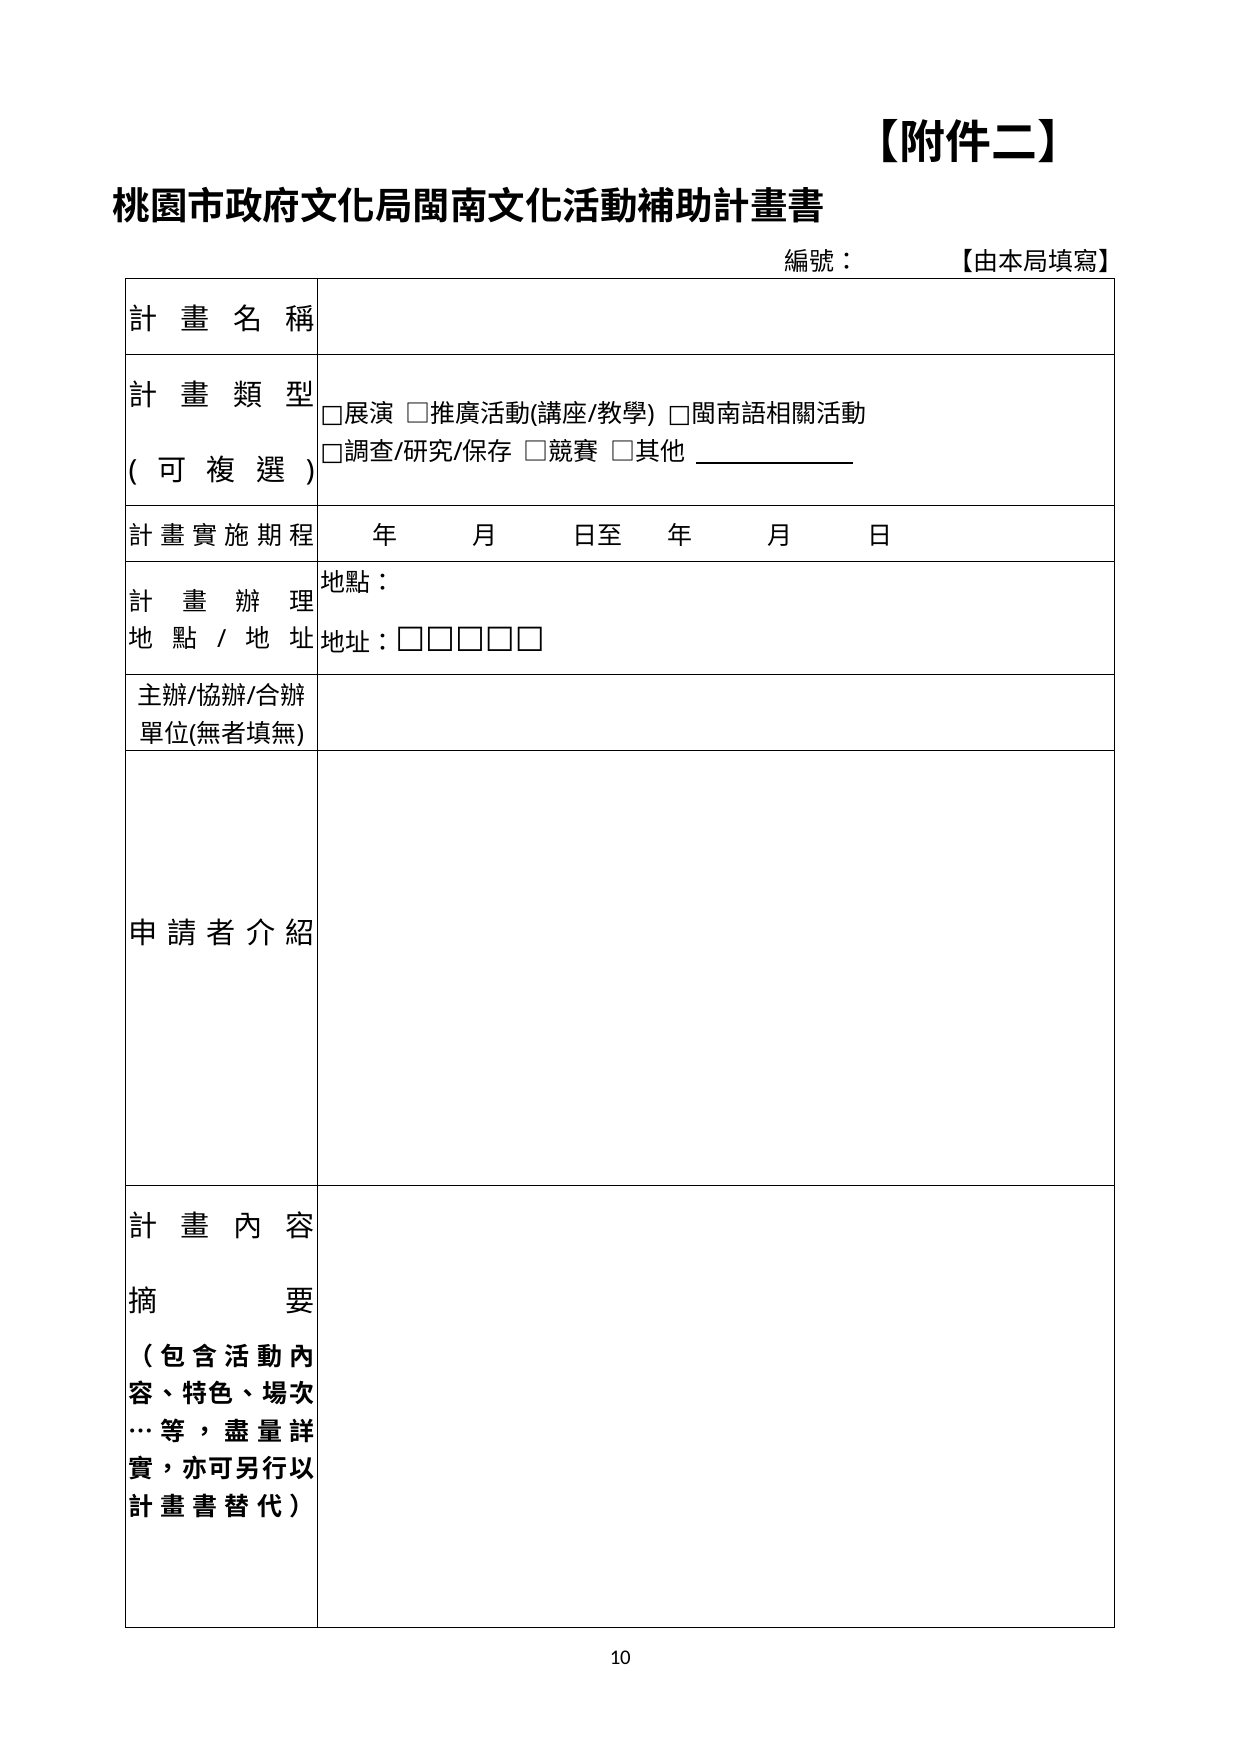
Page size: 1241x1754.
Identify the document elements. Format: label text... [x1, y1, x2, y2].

table_cell 計畫辦理 地點/地址 [126, 562, 317, 674]
table_header 計畫名稱 [126, 279, 317, 354]
text 編號： 【由本局填寫】 [112, 241, 1124, 278]
table_cell 申請者介紹 [126, 751, 317, 1185]
table_cell □展演 □推廣活動(講座/教學) □閩南語相關活動 □調查/研究/保存 □競賽 □其他 [318, 355, 1114, 505]
table_cell 地點： 地址：☐☐☐☐☐ [318, 562, 1114, 674]
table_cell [126, 1186, 317, 1627]
table_header [318, 279, 1114, 354]
table_cell [318, 751, 1114, 1185]
table_cell 年 月 日至 年 月 日 [318, 506, 1114, 561]
table_cell [318, 1186, 1114, 1627]
table_cell [318, 675, 1114, 750]
table_cell 主辦/協辦/合辦 單位(無者填無) [126, 675, 317, 750]
table_cell 計畫類型 (可複選) [126, 355, 317, 505]
table_cell 計畫實施期程 [126, 506, 317, 561]
